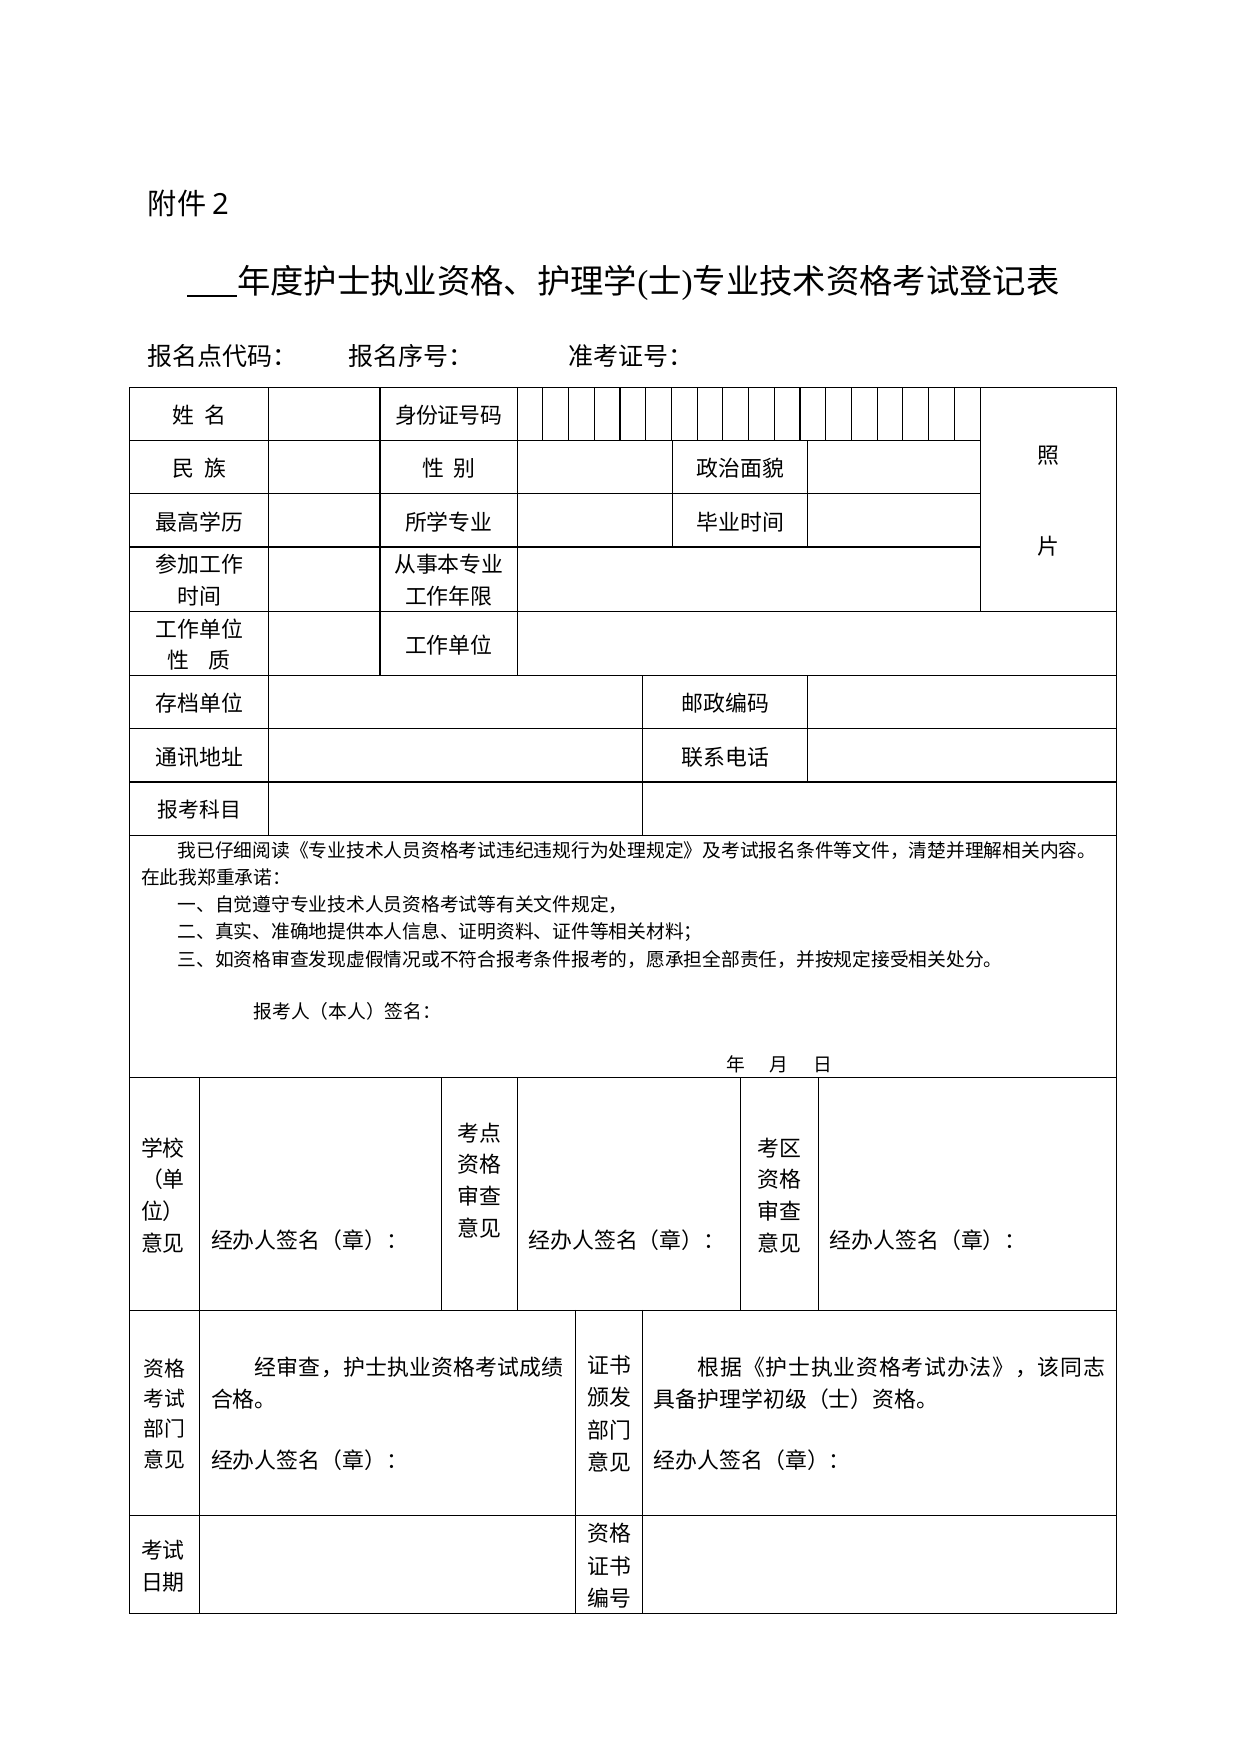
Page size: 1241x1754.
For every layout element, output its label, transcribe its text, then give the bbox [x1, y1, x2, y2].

table_cell [518, 612, 1116, 675]
table_cell [808, 729, 1116, 781]
table_cell 报考科目 [130, 783, 268, 834]
table_header [878, 388, 902, 440]
table_cell 资格证书编号 [576, 1516, 642, 1613]
table_cell 工作单位 [381, 612, 517, 675]
table_cell 资格考试部门意见 [130, 1311, 199, 1515]
table_header [543, 388, 568, 440]
table_header 姓 名 [130, 388, 268, 440]
table_cell [269, 494, 379, 546]
table_header [698, 388, 722, 440]
table_cell [269, 676, 642, 728]
table_cell [643, 783, 1116, 834]
table_cell 学校（单位）意见 [130, 1078, 199, 1310]
table_cell 考区资格审查意见 [741, 1078, 818, 1310]
table_header [646, 388, 671, 440]
table_cell 最高学历 [130, 494, 268, 546]
table_cell 政治面貌 [673, 441, 807, 493]
table_header [852, 388, 877, 440]
table_cell [643, 1516, 1116, 1613]
table_cell [518, 441, 672, 493]
table_cell 邮政编码 [643, 676, 807, 728]
table_cell 性 别 [381, 441, 517, 493]
table_cell [269, 783, 642, 834]
table_cell [518, 548, 980, 611]
table_cell 考点资格审查意见 [442, 1078, 517, 1310]
table_header 身份证号码 [381, 388, 517, 440]
table_cell 根据《护士执业资格考试办法》，该同志具备护理学初级（士）资格。 经办人签名（章）： [643, 1311, 1116, 1515]
text 年度护士执业资格、护理学(士)专业技术资格考试登记表 [148, 243, 1098, 306]
table_cell [269, 612, 379, 675]
table_cell 我已仔细阅读《专业技术人员资格考试违纪违规行为处理规定》及考试报名条件等文件，清楚并理解相关内容。在此我郑重承诺： 一、自觉遵守专业技术人员资格考试等有关文件规定， 二、真实、准确地提供本人信息、证明资料、证件等相关材料； 三、如资格审查发现虚假情况或不符合报考条件报考的，愿承担全部责任，并按规定接受相关处分。 报考人（本人）签名： 年 月 日 [130, 836, 1116, 1077]
table_cell [200, 1516, 575, 1613]
table_header [672, 388, 697, 440]
table_header [775, 388, 799, 440]
table_cell 参加工作 时间 [130, 548, 268, 611]
table_cell [269, 441, 379, 493]
table_cell 存档单位 [130, 676, 268, 728]
text 报名点代码： 报名序号： 准考证号： [148, 322, 1098, 387]
table_cell 民 族 [130, 441, 268, 493]
table_cell 经办人签名（章）： [819, 1078, 1116, 1310]
table_header [826, 388, 851, 440]
table_header [569, 388, 594, 440]
text 附件2 [148, 164, 1098, 227]
table_cell 考试日期 [130, 1516, 199, 1613]
table_cell 毕业时间 [673, 494, 807, 546]
table_cell 联系电话 [643, 729, 807, 781]
table_cell 工作单位 性 质 [130, 612, 268, 675]
table_cell [269, 729, 642, 781]
table_cell [269, 548, 379, 611]
table_cell 所学专业 [381, 494, 517, 546]
table_header [269, 388, 379, 440]
table_header [621, 388, 645, 440]
table_cell [808, 494, 980, 546]
table_header [723, 388, 748, 440]
table_header [955, 388, 980, 440]
table_cell [808, 441, 980, 493]
table_cell 经办人签名（章）： [518, 1078, 740, 1310]
table_cell [518, 494, 672, 546]
table_cell 证书 颁发部门意见 [576, 1311, 642, 1515]
table_header [518, 388, 542, 440]
table_cell 经办人签名（章）： [200, 1078, 441, 1310]
table_header [903, 388, 928, 440]
table_cell 通讯地址 [130, 729, 268, 781]
table_cell 从事本专业工作年限 [381, 548, 517, 611]
table_header [595, 388, 619, 440]
table_header [749, 388, 774, 440]
table_header [801, 388, 825, 440]
table_cell 经审查，护士执业资格考试成绩合格。 经办人签名（章）： [200, 1311, 575, 1515]
table_cell [808, 676, 1116, 728]
table_header [929, 388, 954, 440]
table_header 照 片 [981, 388, 1116, 611]
